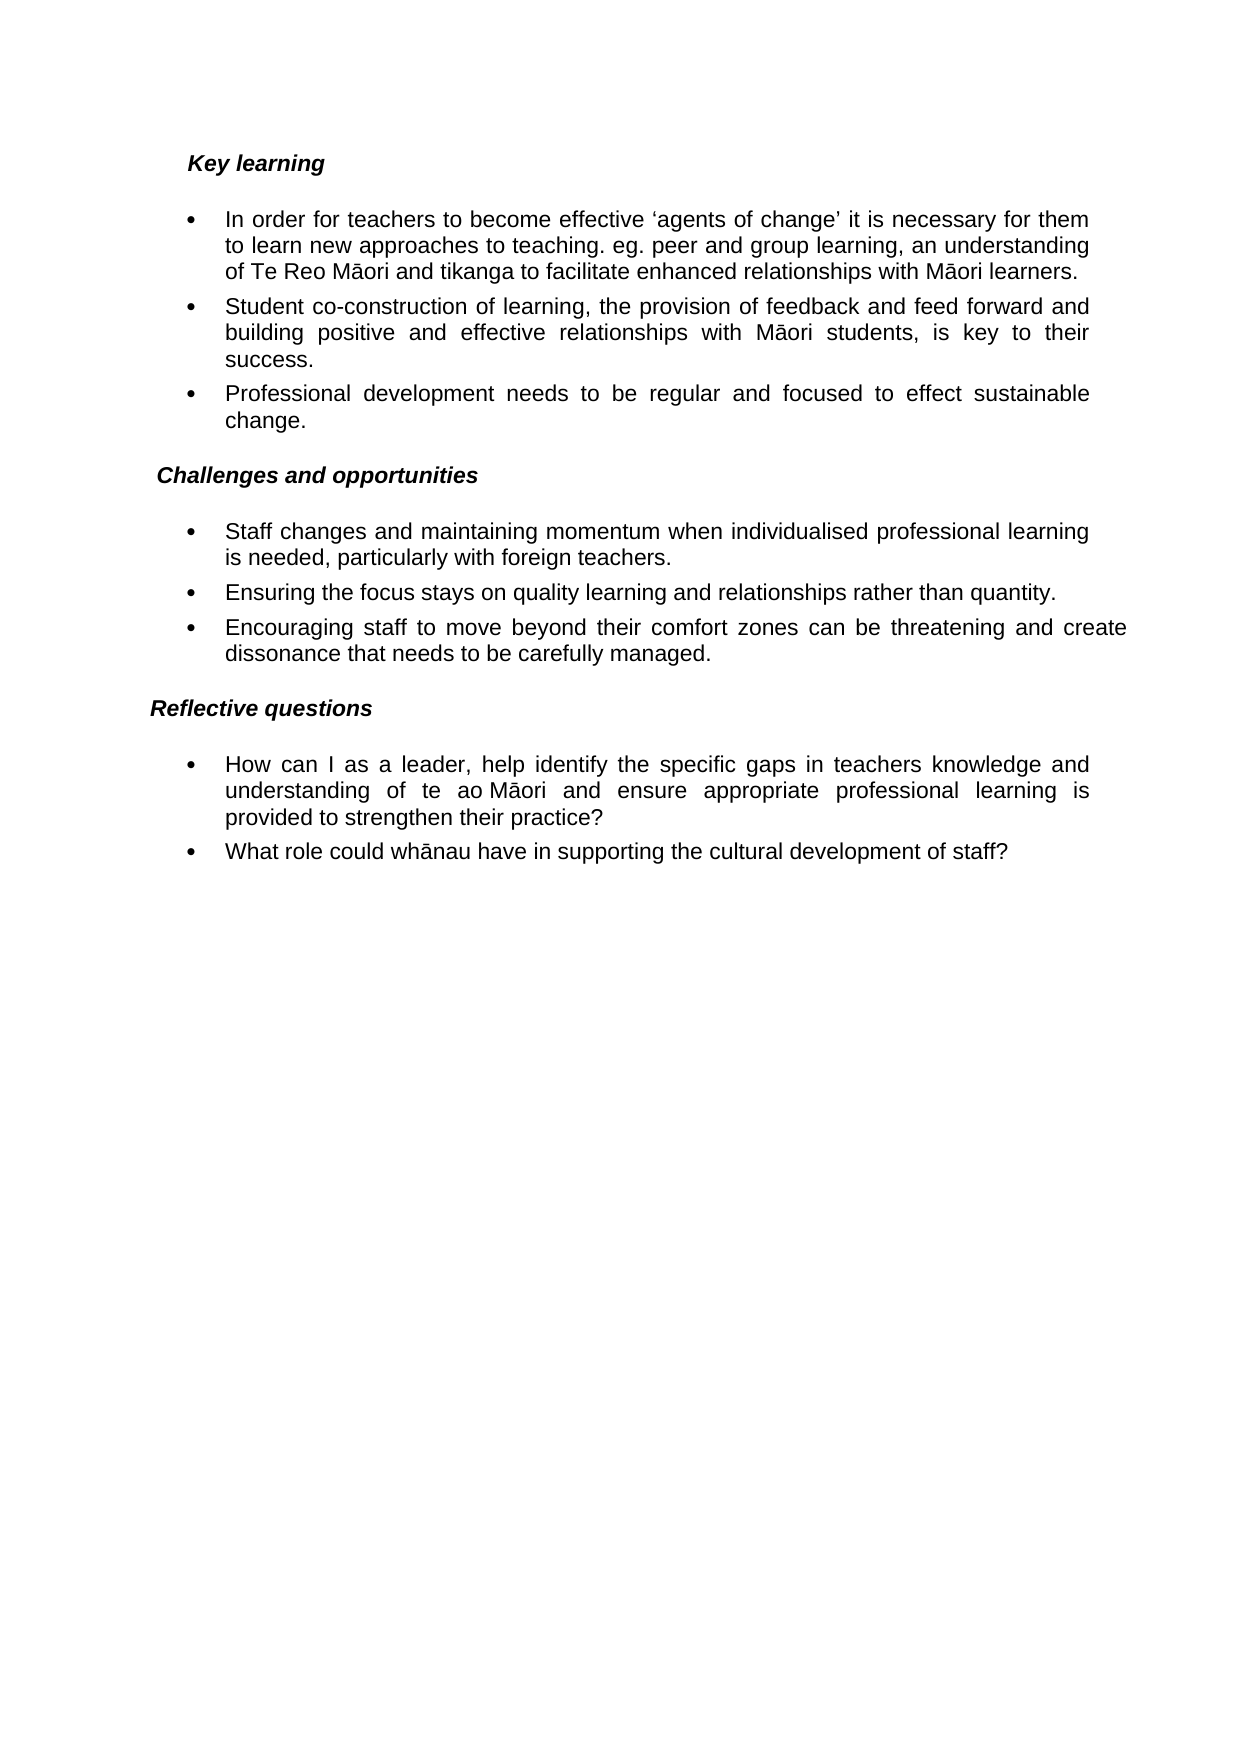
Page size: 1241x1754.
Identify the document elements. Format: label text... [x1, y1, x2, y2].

text Challenges and opportunities [150, 462, 1090, 488]
list Professional development needs to be regular and focused to effect sustainable change. [187, 380, 1090, 433]
text Reflective questions [150, 695, 1090, 722]
list Staff changes and maintaining momentum when individualised professional learning is needed, particularly with foreign teachers. [187, 518, 1090, 570]
list What role could whānau have in supporting the cultural development of staff? [187, 838, 1090, 864]
list Encouraging staff to move beyond their comfort zones can be threatening and create dissonance that needs to be carefully managed. [187, 613, 1128, 666]
text Key learning [187, 150, 1090, 176]
list How can I as a leader, help identify the specific gaps in teachers knowledge and understanding of te ao Māori and ensure appropriate professional learning is provided to strengthen their practice? [187, 751, 1090, 830]
list Ensuring the focus stays on quality learning and relationships rather than quantity. [187, 579, 1090, 605]
list Student co-construction of learning, the provision of feedback and feed forward and building positive and effective relationships with Māori students, is key to their success. [187, 293, 1090, 372]
list In order for teachers to become effective ‘agents of change’ it is necessary for them to learn new approaches to teaching. eg. peer and group learning, an understanding of Te Reo Māori and tikanga to facilitate enhanced relationships with Māori learners. [187, 206, 1090, 284]
